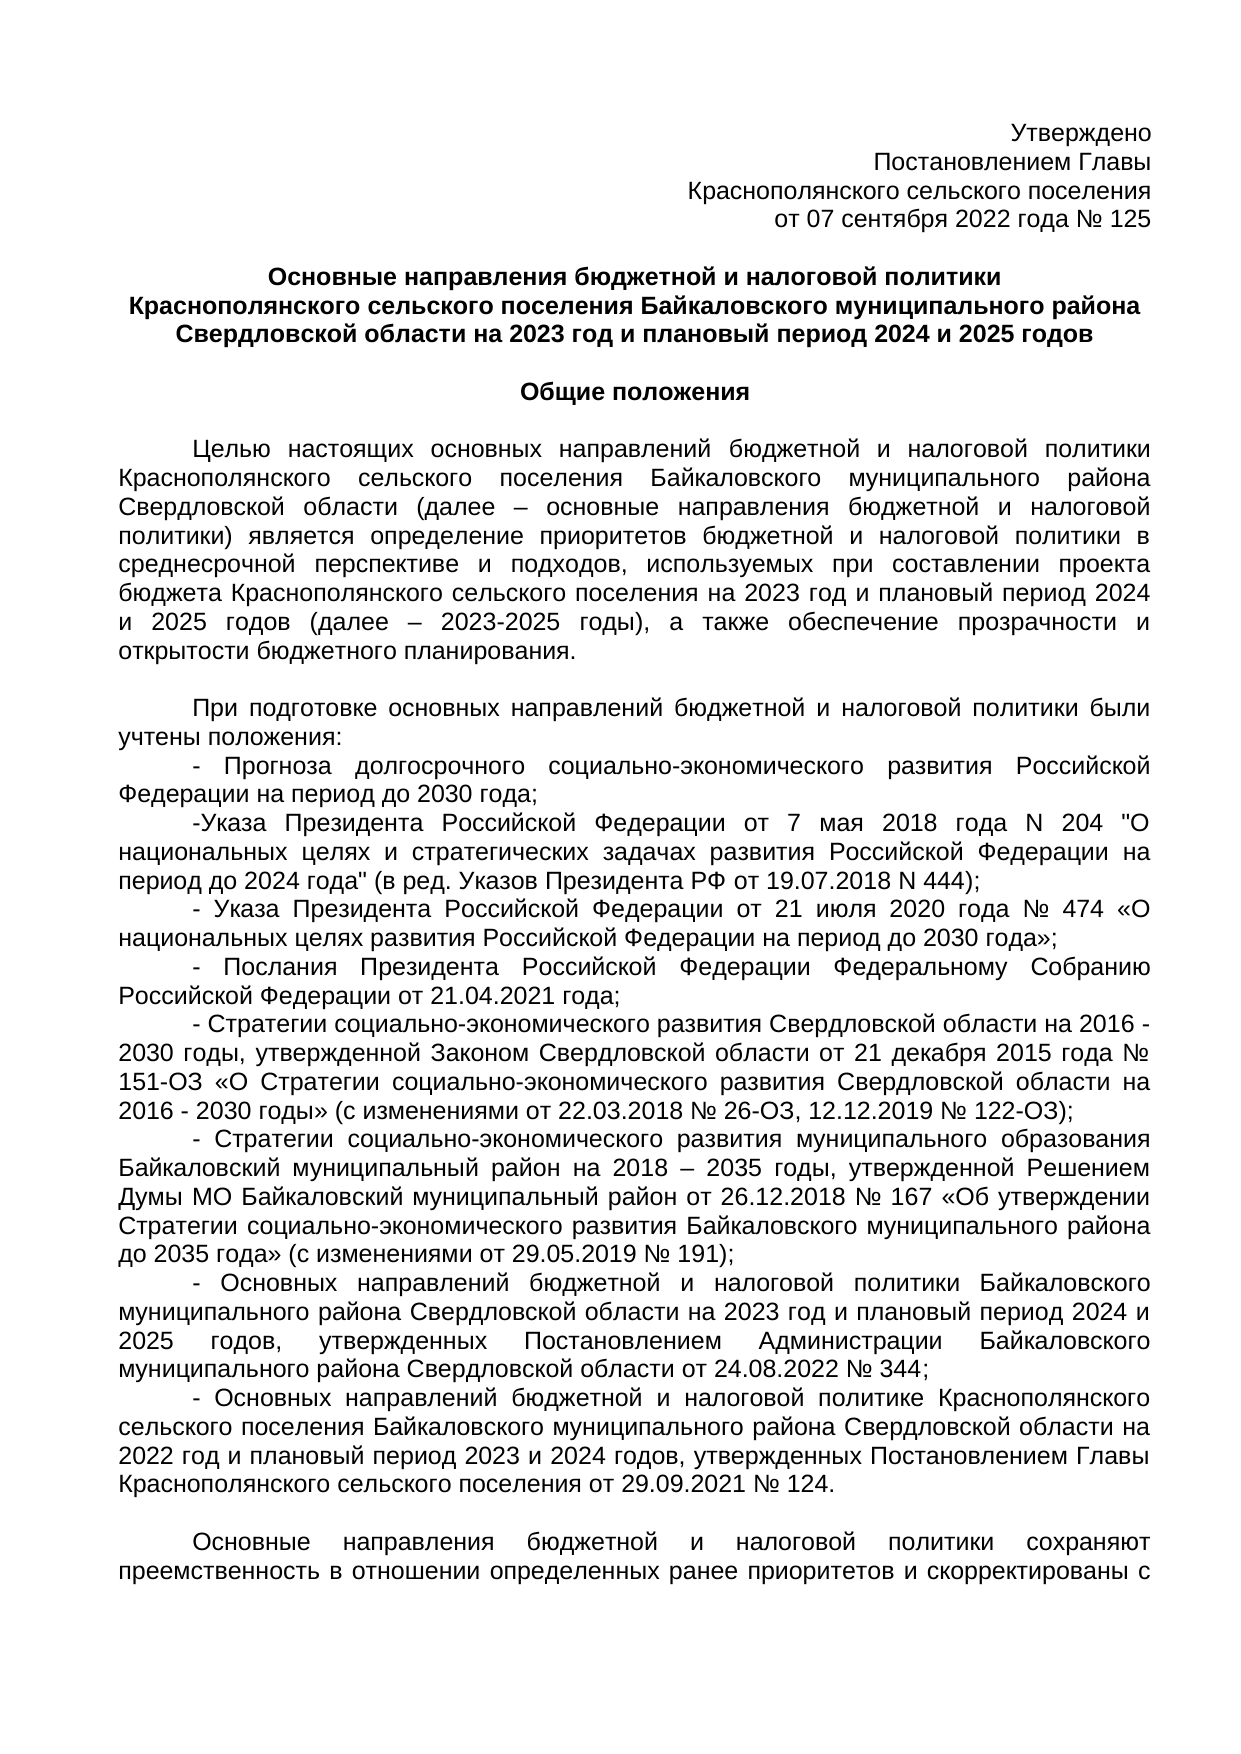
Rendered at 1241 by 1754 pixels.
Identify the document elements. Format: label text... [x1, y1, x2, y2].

text Утверждено [118, 118, 1152, 147]
text Общие положения [118, 377, 1152, 406]
text Краснополянского сельского поселения [118, 176, 1152, 204]
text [118, 1527, 1152, 1584]
text - Основных направлений бюджетной и налоговой политике Краснополянского сельского поселения Байкаловского муниципального района Свердловской области на 2022 год и плановый период 2023 и 2024 годов, утвержденных Постановлением Главы Краснополянского сельского поселения от 29.09.2021 № 124. [118, 1383, 1152, 1498]
text - Указа Президента Российской Федерации от 21 июля 2020 года № 474 «О национальных целях развития Российской Федерации на период до 2030 года»; [118, 894, 1152, 952]
text - Послания Президента Российской Федерации Федеральному Собранию Российской Федерации от 21.04.2021 года; [118, 952, 1152, 1009]
text - Стратегии социально-экономического развития муниципального образования Байкаловский муниципальный район на 2018 – 2035 годы, утвержденной Решением Думы МО Байкаловский муниципальный район от 26.12.2018 № 167 «Об утверждении Стратегии социально-экономического развития Байкаловского муниципального района до 2035 года» (с изменениями от 29.05.2019 № 191); [118, 1124, 1152, 1268]
text от 07 сентября 2022 года № 125 [118, 204, 1152, 233]
text -Указа Президента Российской Федерации от 7 мая 2018 года N 204 "О национальных целях и стратегических задачах развития Российской Федерации на период до 2024 года" (в ред. Указов Президента РФ от 19.07.2018 N 444); [118, 808, 1152, 894]
text Постановлением Главы [118, 147, 1152, 176]
text При подготовке основных направлений бюджетной и налоговой политики были учтены положения: [118, 693, 1152, 751]
text - Прогноза долгосрочного социально-экономического развития Российской Федерации на период до 2030 года; [118, 751, 1152, 808]
text Целью настоящих основных направлений бюджетной и налоговой политики Краснополянского сельского поселения Байкаловского муниципального района Свердловской области (далее – основные направления бюджетной и налоговой политики) является определение приоритетов бюджетной и налоговой политики в среднесрочной перспективе и подходов, используемых при составлении проекта бюджета Краснополянского сельского поселения на 2023 год и плановый период 2024 и 2025 годов (далее – 2023-2025 годы), а также обеспечение прозрачности и открытости бюджетного планирования. [118, 434, 1152, 664]
text Основные направления бюджетной и налоговой политики [118, 262, 1152, 291]
text - Основных направлений бюджетной и налоговой политики Байкаловского муниципального района Свердловской области на 2023 год и плановый период 2024 и 2025 годов, утвержденных Постановлением Администрации Байкаловского муниципального района Свердловской области от 24.08.2022 № 344; [118, 1268, 1152, 1383]
text - Стратегии социально-экономического развития Свердловской области на 2016 - 2030 годы, утвержденной Законом Свердловской области от 21 декабря 2015 года № 151-ОЗ «О Стратегии социально-экономического развития Свердловской области на 2016 - 2030 годы» (с изменениями от 22.03.2018 № 26-ОЗ, 12.12.2019 № 122-ОЗ); [118, 1009, 1152, 1124]
text Краснополянского сельского поселения Байкаловского муниципального района Свердловской области на 2023 год и плановый период 2024 и 2025 годов [118, 291, 1152, 348]
